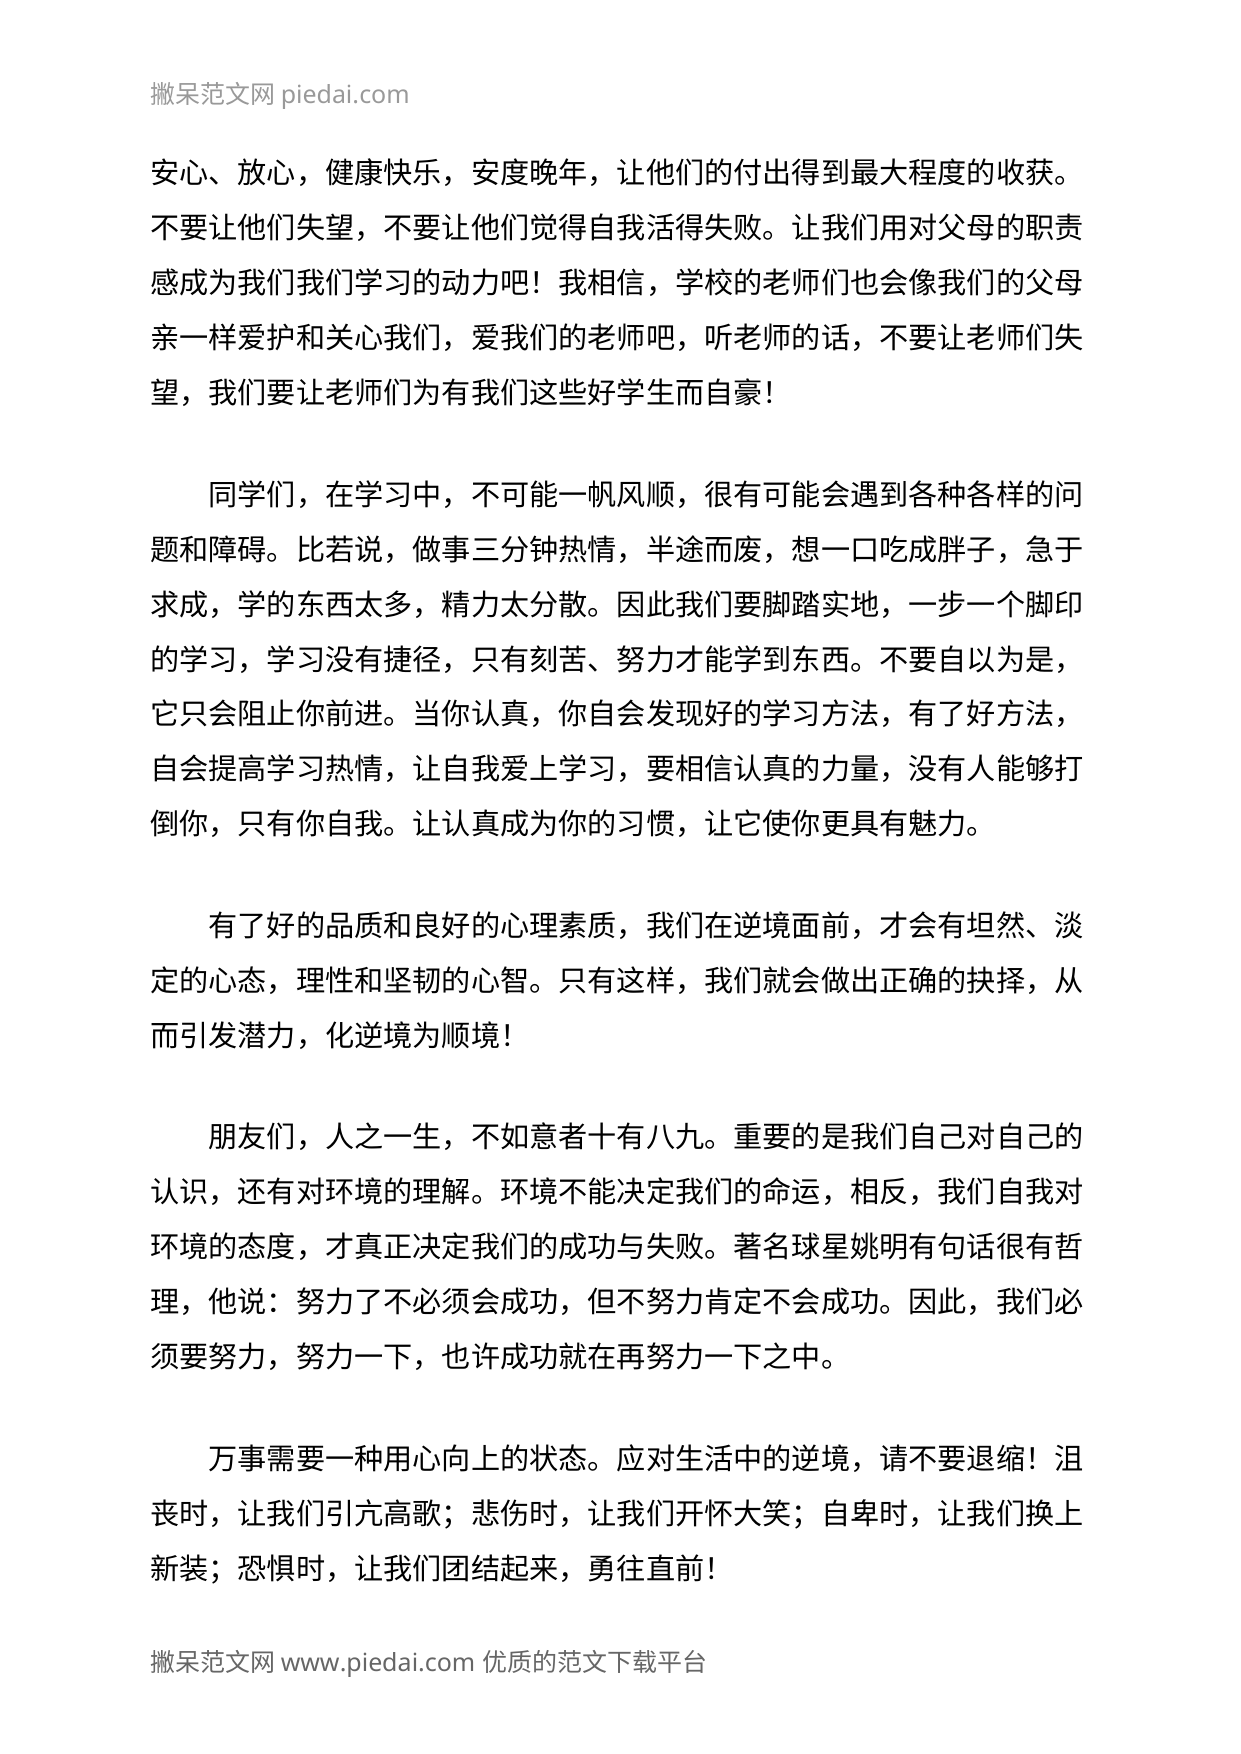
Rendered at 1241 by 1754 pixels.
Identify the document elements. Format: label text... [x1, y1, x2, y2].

text 朋友们，人之一生，不如意者十有八九。重要的是我们自己对自己的认识，还有对环境的理解。环境不能决定我们的命运，相反，我们自我对环境的态度，才真正决定我们的成功与失败。著名球星姚明有句话很有哲理，他说：努力了不必须会成功，但不努力肯定不会成功。因此，我们必须要努力，努力一下，也许成功就在再努力一下之中。 [150, 1114, 1090, 1376]
text 有了好的品质和良好的心理素质，我们在逆境面前，才会有坦然、淡定的心态，理性和坚韧的心智。只有这样，我们就会做出正确的抉择，从而引发潜力，化逆境为顺境！ [150, 902, 1090, 1054]
text 万事需要一种用心向上的状态。应对生活中的逆境，请不要退缩！沮丧时，让我们引亢高歌；悲伤时，让我们开怀大笑；自卑时，让我们换上新装；恐惧时，让我们团结起来，勇往直前！ [150, 1435, 1090, 1587]
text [150, 150, 1090, 412]
text 同学们，在学习中，不可能一帆风顺，很有可能会遇到各种各样的问题和障碍。比若说，做事三分钟热情，半途而废，想一口吃成胖子，急于求成，学的东西太多，精力太分散。因此我们要脚踏实地，一步一个脚印的学习，学习没有捷径，只有刻苦、努力才能学到东西。不要自以为是，它只会阻止你前进。当你认真，你自会发现好的学习方法，有了好方法，自会提高学习热情，让自我爱上学习，要相信认真的力量，没有人能够打倒你，只有你自我。让认真成为你的习惯，让它使你更具有魅力。 [150, 471, 1090, 843]
